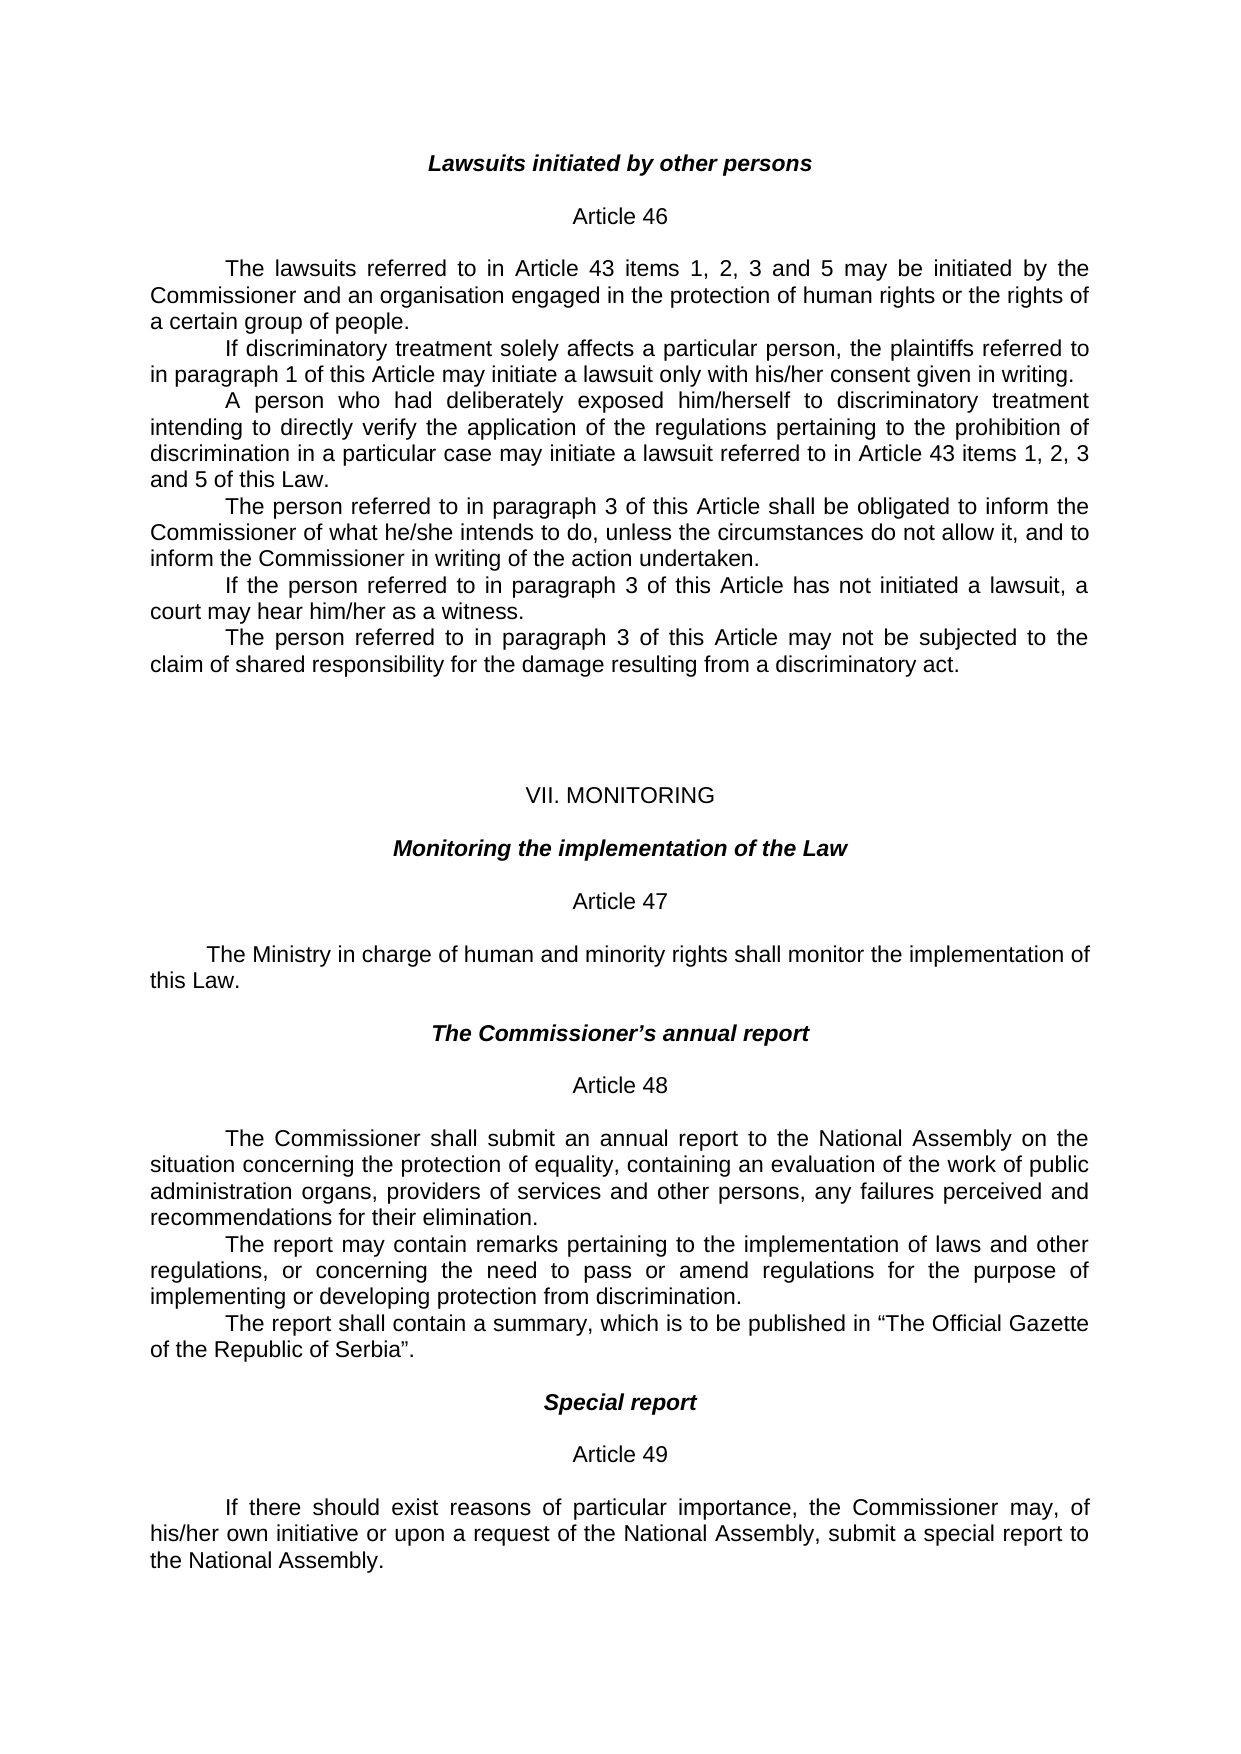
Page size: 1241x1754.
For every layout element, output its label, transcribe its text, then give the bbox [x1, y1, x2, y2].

text The person referred to in paragraph 3 of this Article may not be subjected to the claim of shared responsibility for the damage resulting from a discriminatory act. [150, 624, 1090, 677]
text If discriminatory treatment solely affects a particular person, the plaintiffs referred to in paragraph 1 of this Article may initiate a lawsuit only with his/her consent given in writing. [150, 334, 1090, 387]
text Monitoring the implementation of the Law [150, 835, 1090, 862]
text The report shall contain a summary, which is to be published in “The Official Gazette of the Republic of Serbia”. [150, 1309, 1090, 1362]
text The Ministry in charge of human and minority rights shall monitor the implementation of this Law. [150, 941, 1090, 993]
text The Commissioner’s annual report [150, 1020, 1090, 1046]
text Article 47 [150, 888, 1090, 914]
text If there should exist reasons of particular importance, the Commissioner may, of his/her own initiative or upon a request of the National Assembly, submit a special report to the National Assembly. [150, 1494, 1090, 1573]
text If the person referred to in paragraph 3 of this Article has not initiated a lawsuit, a court may hear him/her as a witness. [150, 572, 1090, 624]
text The person referred to in paragraph 3 of this Article shall be obligated to inform the Commissioner of what he/she intends to do, unless the circumstances do not allow it, and to inform the Commissioner in writing of the action undertaken. [150, 493, 1090, 572]
text Lawsuits initiated by other persons [150, 150, 1090, 176]
text A person who had deliberately exposed him/herself to discriminatory treatment intending to directly verify the application of the regulations pertaining to the prohibition of discrimination in a particular case may initiate a lawsuit referred to in Article 43 items 1, 2, 3 and 5 of this Law. [150, 387, 1090, 493]
text Article 49 [150, 1441, 1090, 1468]
text . MONITORING [150, 782, 1090, 809]
text The report may contain remarks pertaining to the implementation of laws and other regulations, or concerning the need to pass or amend regulations for the purpose of implementing or developing protection from discrimination. [150, 1231, 1090, 1309]
text The lawsuits referred to in Article 43 items 1, 2, 3 and 5 may be initiated by the Commissioner and an organisation engaged in the protection of human rights or the rights of a certain group of people. [150, 255, 1090, 334]
text Article 46 [150, 203, 1090, 229]
text Article 48 [150, 1072, 1090, 1099]
text Special report [150, 1389, 1090, 1415]
text The Commissioner shall submit an annual report to the National Assembly on the situation concerning the protection of equality, containing an evaluation of the work of public administration organs, providers of services and other persons, any failures perceived and recommendations for their elimination. [150, 1125, 1090, 1231]
